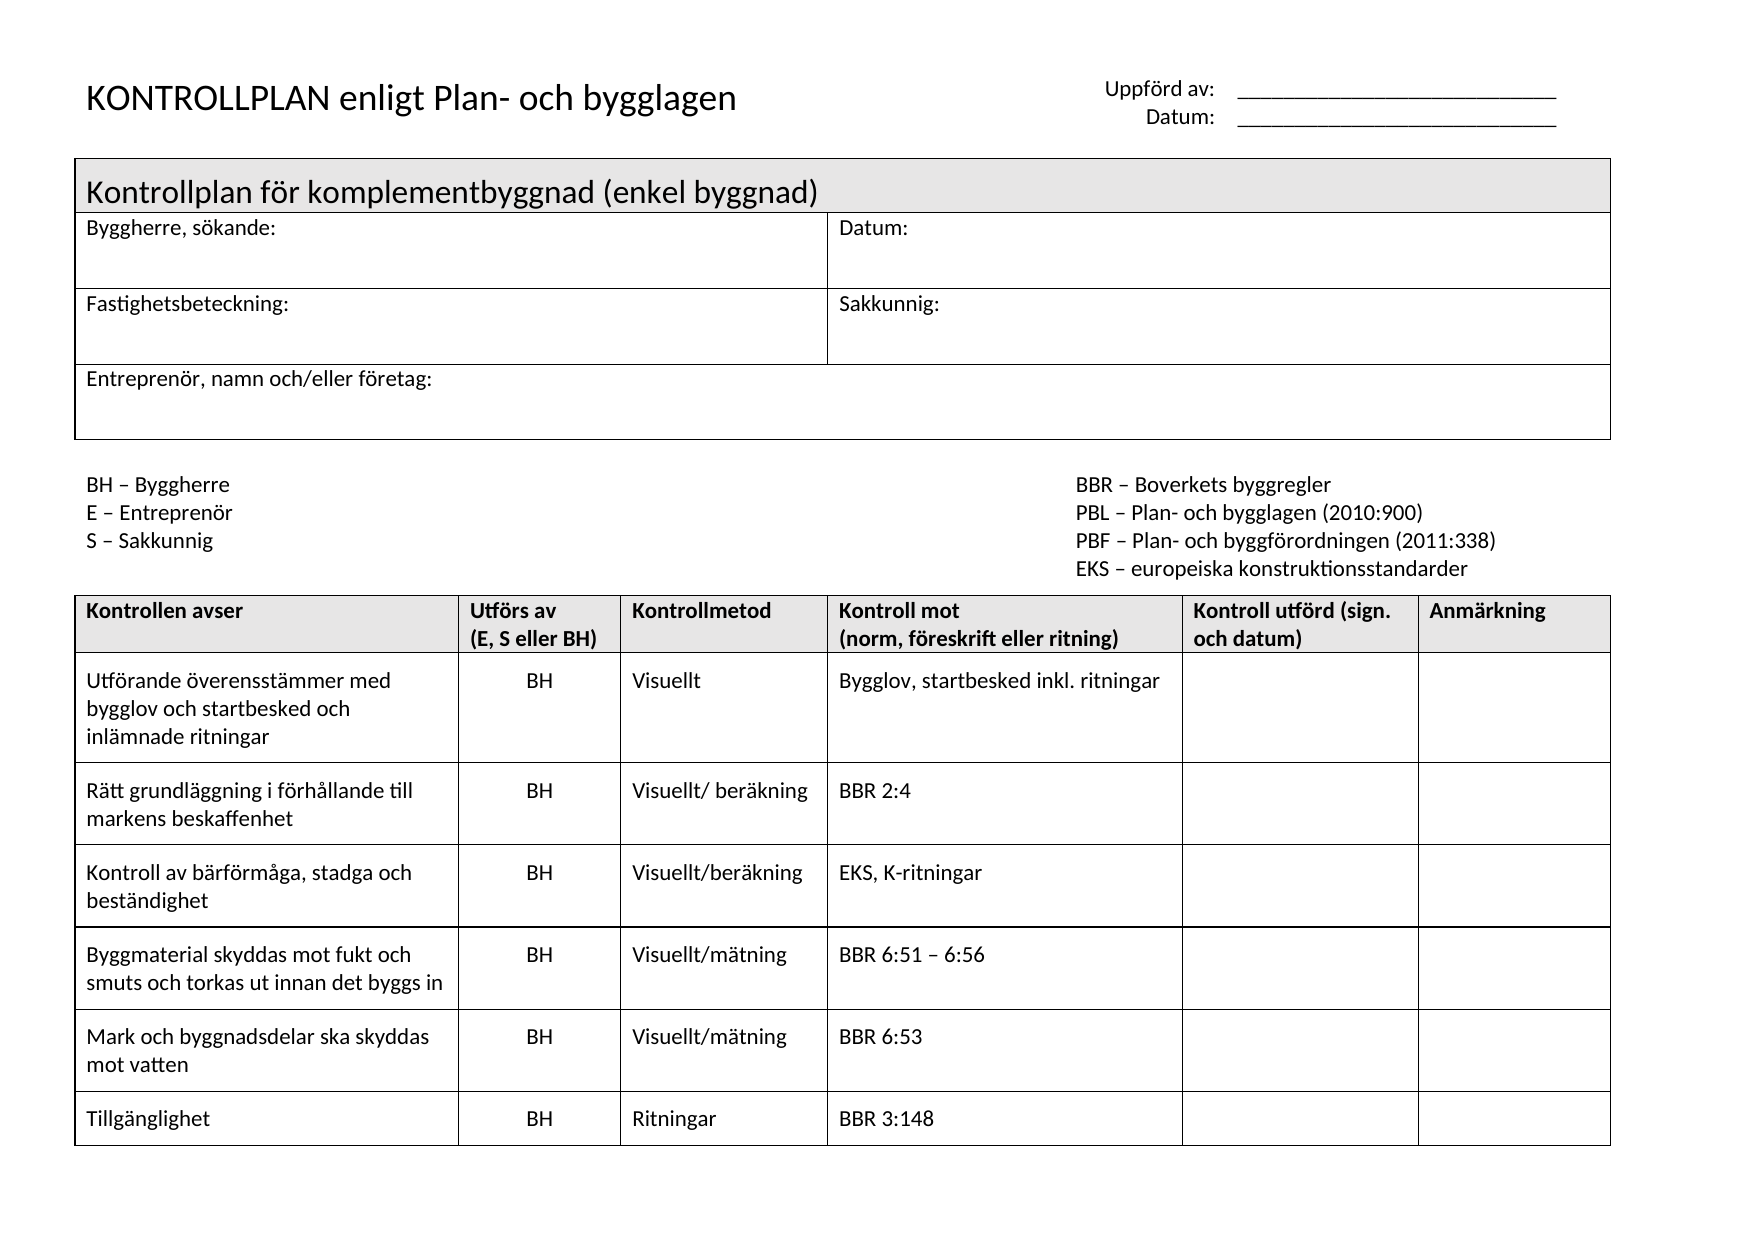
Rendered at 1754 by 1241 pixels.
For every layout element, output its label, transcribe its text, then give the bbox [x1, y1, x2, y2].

table_cell [1419, 1010, 1610, 1091]
table_cell Rätt grundläggning i förhållande till markens beskaffenhet [76, 763, 458, 844]
table_cell [1183, 1092, 1418, 1145]
table_cell BH [459, 653, 620, 762]
table_cell BBR 6:51 – 6:56 [828, 928, 1182, 1008]
table_cell Tillgänglighet [76, 1092, 458, 1145]
table_cell [1419, 928, 1610, 1008]
table_cell Visuellt/ beräkning [621, 763, 827, 844]
table_cell [1183, 763, 1418, 844]
table_cell BH [459, 763, 620, 844]
table_cell BBR 6:53 [828, 1010, 1182, 1091]
table_cell BH [459, 1010, 620, 1091]
table_cell Visuellt/beräkning [621, 845, 827, 926]
table_cell Byggmaterial skyddas mot fukt och smuts och torkas ut innan det byggs in [76, 928, 458, 1008]
table_cell Byggherre, sökande: [76, 213, 827, 288]
table_cell Utförs av (E, S eller BH) [459, 596, 620, 652]
table_header Kontrollplan för komplementbyggnad (enkel byggnad) [76, 159, 1610, 212]
table_cell Visuellt [621, 653, 827, 762]
table_cell BH [459, 928, 620, 1008]
table_header BH – Byggherre E – Entreprenör S – Sakkunnig [75, 471, 1064, 595]
table_cell Utförande överensstämmer med bygglov och startbesked och inlämnade ritningar [76, 653, 458, 762]
table_cell BBR 3:148 [828, 1092, 1182, 1145]
table_cell Visuellt/mätning [621, 928, 827, 1008]
table_cell [1419, 763, 1610, 844]
table_cell Entreprenör, namn och/eller företag: [76, 365, 1610, 439]
table_cell Sakkunnig: [828, 289, 1610, 363]
table_cell EKS, K-ritningar [828, 845, 1182, 926]
table_cell [1183, 928, 1418, 1008]
table_cell Anmärkning [1419, 596, 1610, 652]
table_cell Kontroll mot (norm, föreskrift eller ritning) [828, 596, 1182, 652]
table_cell Bygglov, startbesked inkl. ritningar [828, 653, 1182, 762]
table_cell [1419, 1092, 1610, 1145]
table_cell [1183, 1010, 1418, 1091]
table_cell BBR 2:4 [828, 763, 1182, 844]
table_cell [1419, 845, 1610, 926]
table_cell Kontrollmetod [621, 596, 827, 652]
table_cell Visuellt/mätning [621, 1010, 827, 1091]
table_cell [1183, 845, 1418, 926]
table_cell Kontrollen avser [76, 596, 458, 652]
table_cell Datum: [828, 213, 1610, 288]
table_cell Kontroll utförd (sign. och datum) [1183, 596, 1418, 652]
table_cell Mark och byggnadsdelar ska skyddas mot vatten [76, 1010, 458, 1091]
table_cell Fastighetsbeteckning: [76, 289, 827, 363]
table_header BBR – Boverkets byggregler PBL – Plan- och bygglagen (2010:900) PBF – Plan- och byggförordningen (2011:338) EKS – europeiska konstruktionsstandarder [1064, 471, 1611, 595]
table_cell BH [459, 1092, 620, 1145]
table_cell BH [459, 845, 620, 926]
table_cell Kontroll av bärförmåga, stadga och beständighet [76, 845, 458, 926]
table_cell Ritningar [621, 1092, 827, 1145]
table_cell [1183, 653, 1418, 762]
table_cell [1419, 653, 1610, 762]
